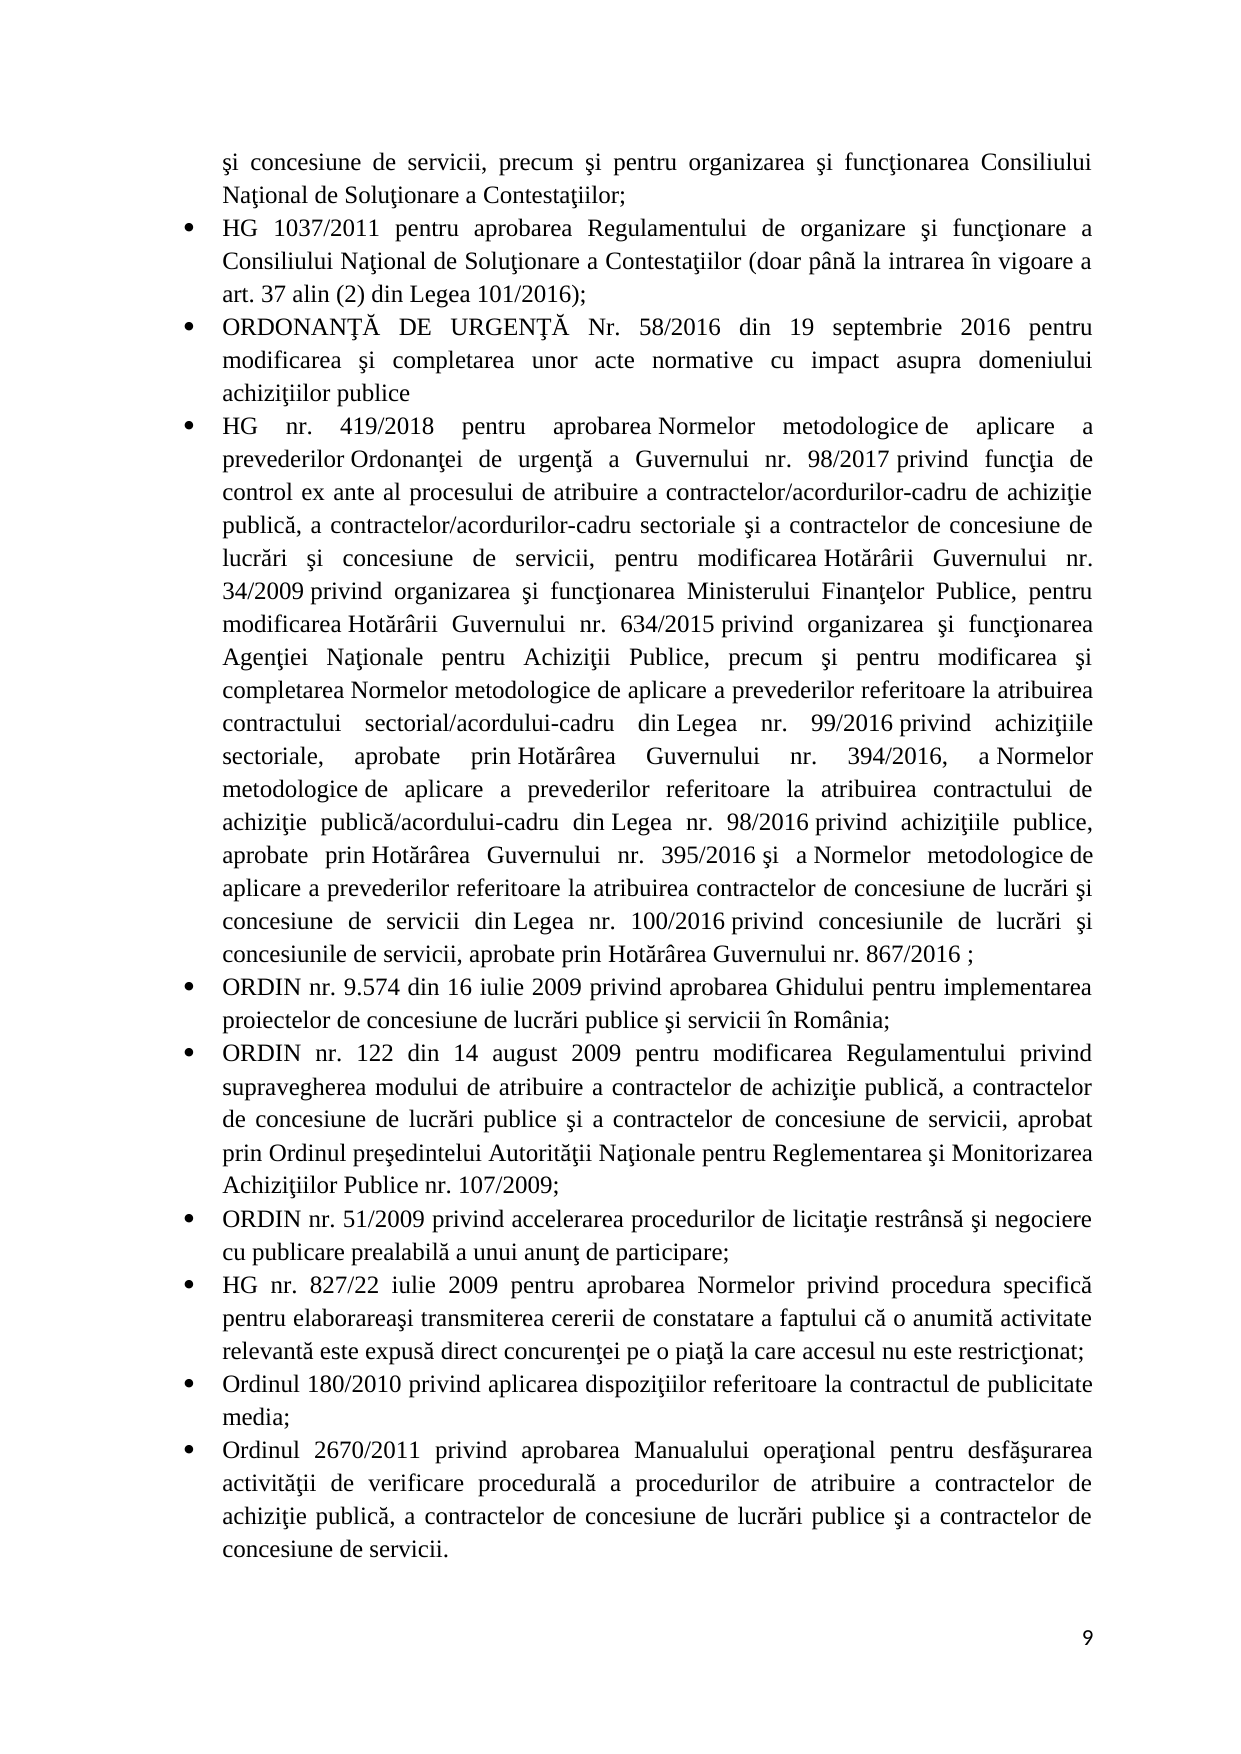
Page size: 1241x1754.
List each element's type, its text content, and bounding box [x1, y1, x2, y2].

list ORDONANŢĂ DE URGENŢĂ Nr. 58/2016 din 19 septembrie 2016 pentru modificarea şi completarea unor acte normative cu impact asupra domeniului achiziţiilor publice [184, 312, 1093, 407]
list ORDIN nr. 122 din 14 august 2009 pentru modificarea Regulamentului privind supravegherea modului de atribuire a contractelor de achiziţie publică, a contractelor de concesiune de lucrări publice şi a contractelor de concesiune de servicii, aprobat prin Ordinul preşedintelui Autorităţii Naţionale pentru Reglementarea şi Monitorizarea Achiziţiilor Publice nr. 107/2009; [184, 1038, 1093, 1199]
list HG nr. 827/22 iulie 2009 pentru aprobarea Normelor privind procedura specifică pentru elaborareaşi transmiterea cererii de constatare a faptului că o anumită activitate relevantă este expusă direct concurenţei pe o piaţă la care accesul nu este restricţionat; [184, 1270, 1093, 1364]
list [184, 147, 1093, 209]
list ORDIN nr. 51/2009 privind accelerarea procedurilor de licitaţie restrânsă şi negociere cu publicare prealabilă a unui anunţ de participare; [184, 1204, 1093, 1265]
list HG 1037/2011 pentru aprobarea Regulamentului de organizare şi funcţionare a Consiliului Naţional de Soluţionare a Contestaţiilor (doar până la intrarea în vigoare a art. 37 alin (2) din Legea 101/2016); [184, 213, 1093, 308]
list HG nr. 419/2018 pentru aprobarea Normelor metodologice de aplicare a prevederilor Ordonanţei de urgenţă a Guvernului nr. 98/2017 privind funcţia de control ex ante al procesului de atribuire a contractelor/acordurilor-cadru de achiziţie publică, a contractelor/acordurilor-cadru sectoriale şi a contractelor de concesiune de lucrări şi concesiune de servicii, pentru modificarea Hotărârii Guvernului nr. 34/2009 privind organizarea şi funcţionarea Ministerului Finanţelor Publice, pentru modificarea Hotărârii Guvernului nr. 634/2015 privind organizarea şi funcţionarea Agenţiei Naţionale pentru Achiziţii Publice, precum şi pentru modificarea şi completarea Normelor metodologice de aplicare a prevederilor referitoare la atribuirea contractului sectorial/acordului-cadru din Legea nr. 99/2016 privind achiziţiile sectoriale, aprobate prin Hotărârea Guvernului nr. 394/2016, a Normelor metodologice de aplicare a prevederilor referitoare la atribuirea contractului de achiziţie publică/acordului-cadru din Legea nr. 98/2016 privind achiziţiile publice, aprobate prin Hotărârea Guvernului nr. 395/2016 şi a Normelor metodologice de aplicare a prevederilor referitoare la atribuirea contractelor de concesiune de lucrări şi concesiune de servicii din Legea nr. 100/2016 privind concesiunile de lucrări şi concesiunile de servicii, aprobate prin Hotărârea Guvernului nr. 867/2016 ; [184, 411, 1093, 968]
list Ordinul 2670/2011 privind aprobarea Manualului operaţional pentru desfăşurarea activităţii de verificare procedurală a procedurilor de atribuire a contractelor de achiziţie publică, a contractelor de concesiune de lucrări publice şi a contractelor de concesiune de servicii. [184, 1435, 1093, 1563]
list Ordinul 180/2010 privind aplicarea dispoziţiilor referitoare la contractul de publicitate media; [184, 1369, 1093, 1431]
list ORDIN nr. 9.574 din 16 iulie 2009 privind aprobarea Ghidului pentru implementarea proiectelor de concesiune de lucrări publice şi servicii în România; [184, 972, 1093, 1034]
